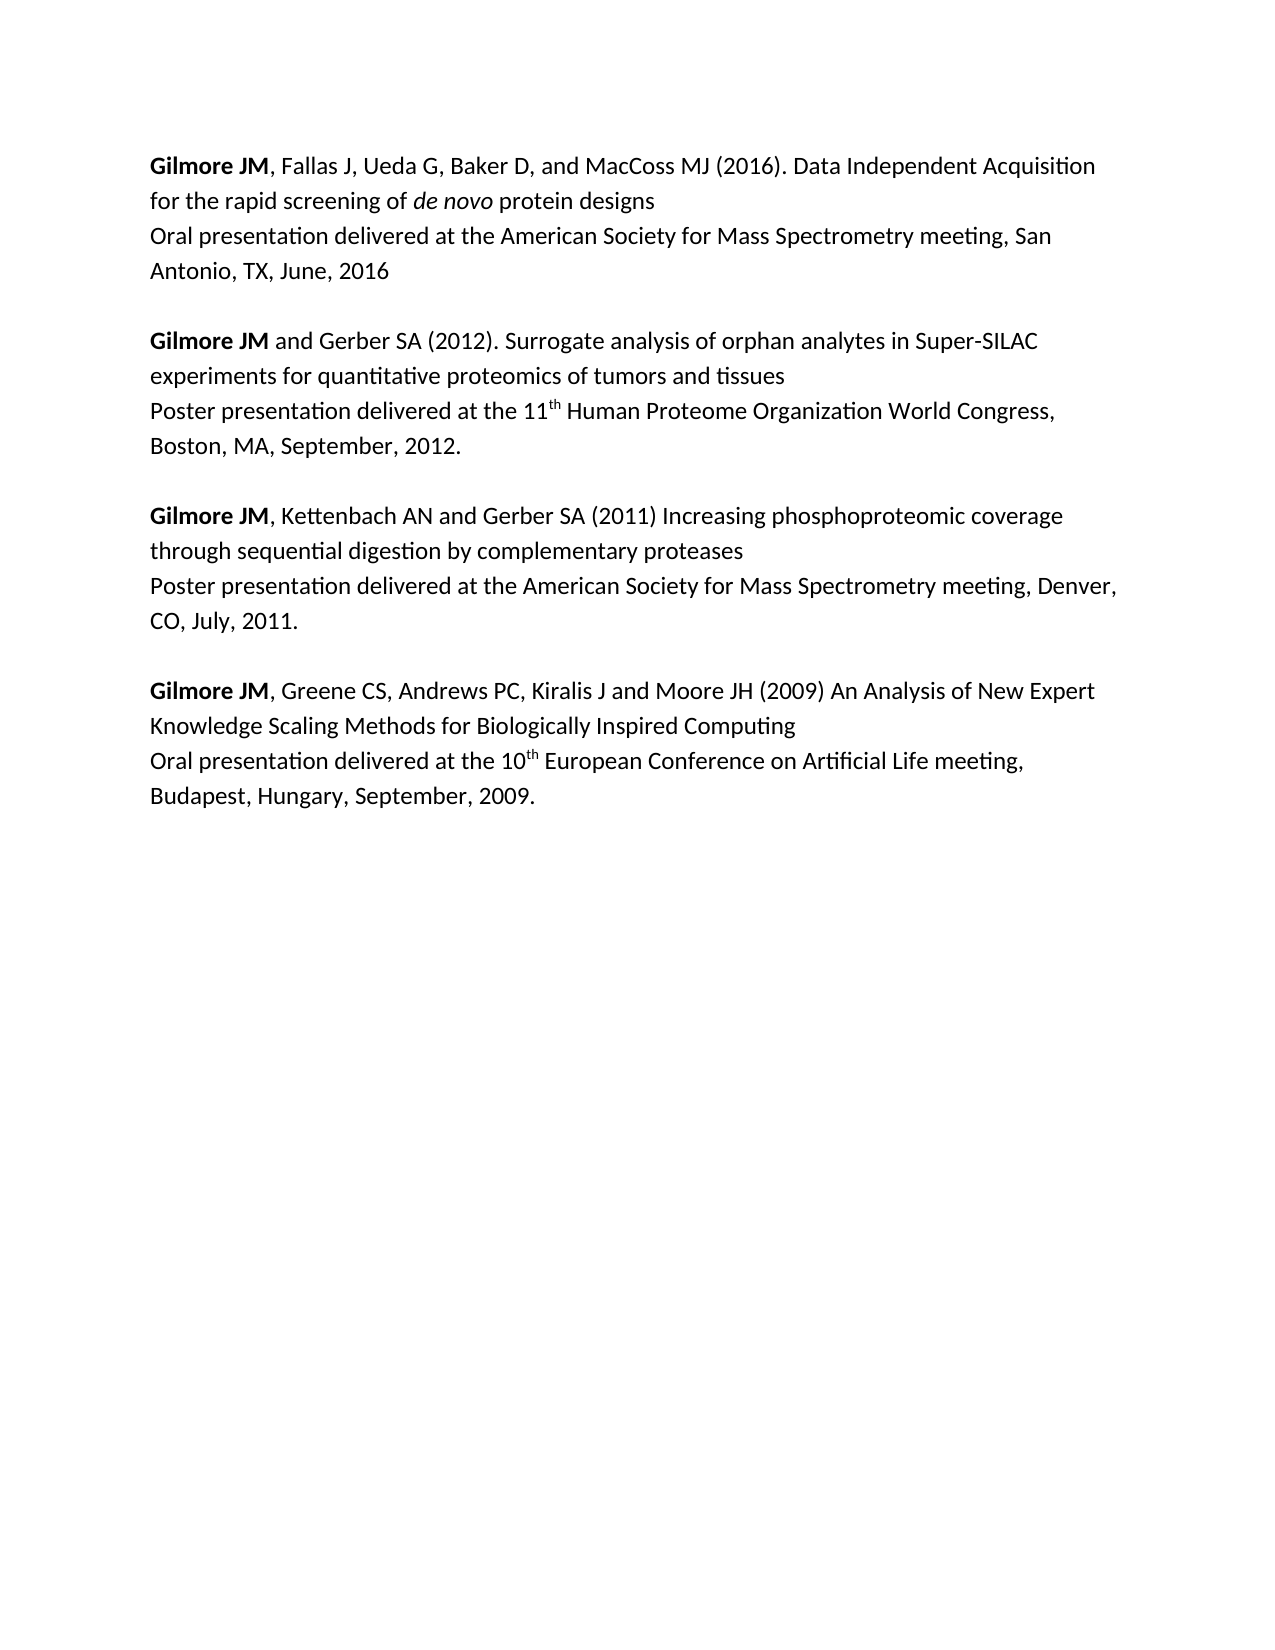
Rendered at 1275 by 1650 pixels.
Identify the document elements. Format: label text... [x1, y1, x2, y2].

text Poster presentation delivered at the 11th Human Proteome Organization World Congress, Boston, MA, September, 2012. [150, 395, 1125, 461]
text Gilmore JM and Gerber SA (2012). Surrogate analysis of orphan analytes in Super-SILAC experiments for quantitative proteomics of tumors and tissues [150, 325, 1125, 391]
text Oral presentation delivered at the American Society for Mass Spectrometry meeting, San Antonio, TX, June, 2016 [150, 220, 1125, 286]
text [150, 150, 1125, 216]
text Gilmore JM, Kettenbach AN and Gerber SA (2011) Increasing phosphoproteomic coverage through sequential digestion by complementary proteases [150, 500, 1125, 566]
text Oral presentation delivered at the 10th European Conference on Artificial Life meeting, Budapest, Hungary, September, 2009. [150, 745, 1125, 811]
text Poster presentation delivered at the American Society for Mass Spectrometry meeting, Denver, CO, July, 2011. [150, 570, 1125, 636]
text Gilmore JM, Greene CS, Andrews PC, Kiralis J and Moore JH (2009) An Analysis of New Expert Knowledge Scaling Methods for Biologically Inspired Computing [150, 675, 1125, 741]
